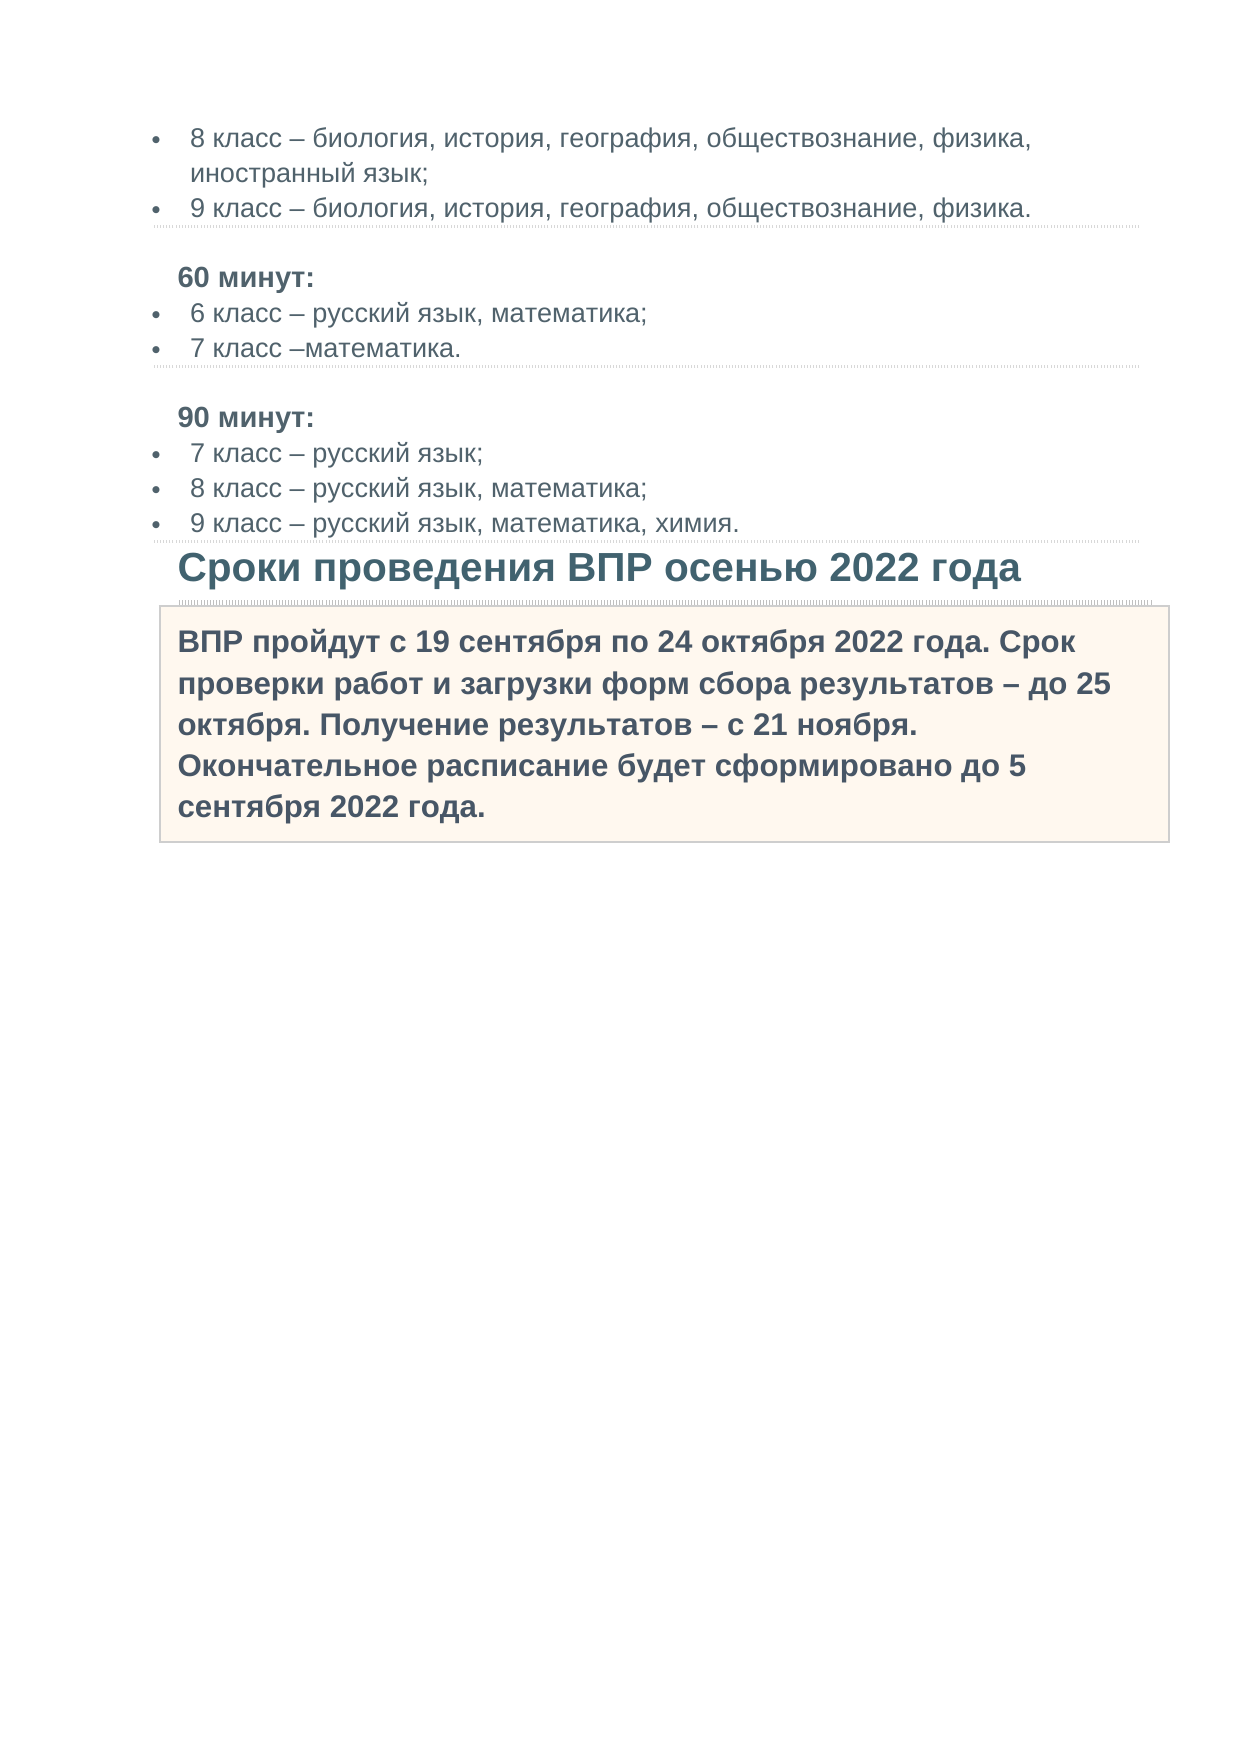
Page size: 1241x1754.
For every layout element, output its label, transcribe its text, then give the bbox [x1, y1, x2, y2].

list 7 класс – русский язык; [152, 433, 1139, 468]
text 90 минут: [177, 399, 1152, 433]
list 6 класс – русский язык, математика; [152, 293, 1139, 328]
list 7 класс –математика. [152, 328, 1139, 368]
subtitle ВПР пройдут с 19 сентября по 24 октября 2022 года. Срок проверки работ и загрузки форм сбора результатов – до 25 октября. Получение результатов – с 21 ноября. Окончательное расписание будет сформировано до 5 сентября 2022 года. [161, 607, 1168, 841]
text 60 минут: [177, 259, 1152, 293]
list 8 класс – русский язык, математика; [152, 468, 1139, 503]
subtitle Сроки проведения ВПР осенью 2022 года [177, 543, 1152, 605]
list 9 класс – биология, история, география, обществознание, физика. [152, 188, 1139, 228]
list 8 класс – биология, история, география, обществознание, физика, иностранный язык; [152, 118, 1139, 188]
list 9 класс – русский язык, математика, химия. [152, 503, 1139, 543]
